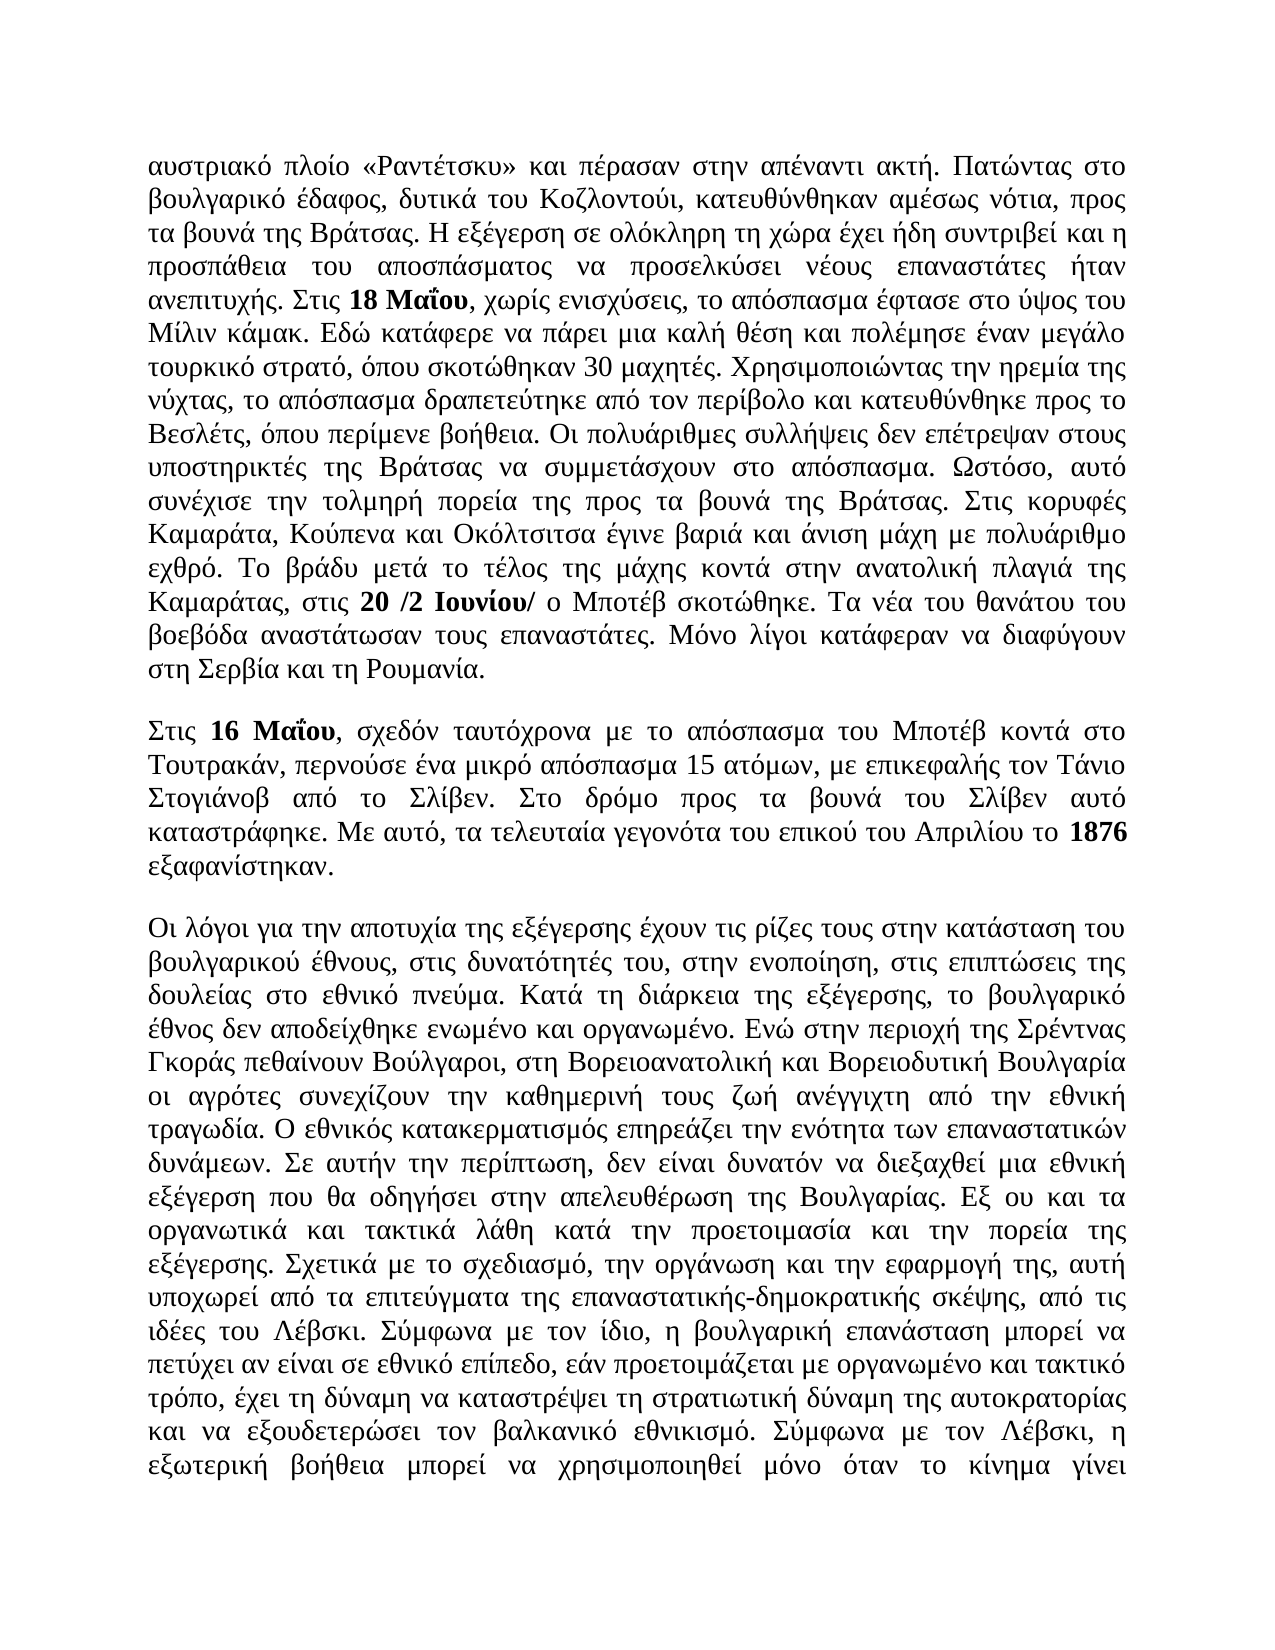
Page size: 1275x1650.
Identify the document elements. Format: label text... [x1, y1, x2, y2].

text Στις 16 Μαΐου, σχεδόν ταυτόχρονα με το απόσπασμα του Μποτέβ κοντά στο Τουτρακάν, περνούσε ένα μικρό απόσπασμα 15 ατόμων, με επικεφαλής τον Τάνιο Στογιάνοβ από το Σλίβεν. Στο δρόμο προς τα βουνά του Σλίβεν αυτό καταστράφηκε. Με αυτό, τα τελευταία γεγονότα του επικού του Απριλίου το 1876 εξαφανίστηκαν. [148, 713, 1127, 881]
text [148, 148, 1127, 684]
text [148, 910, 1127, 1481]
